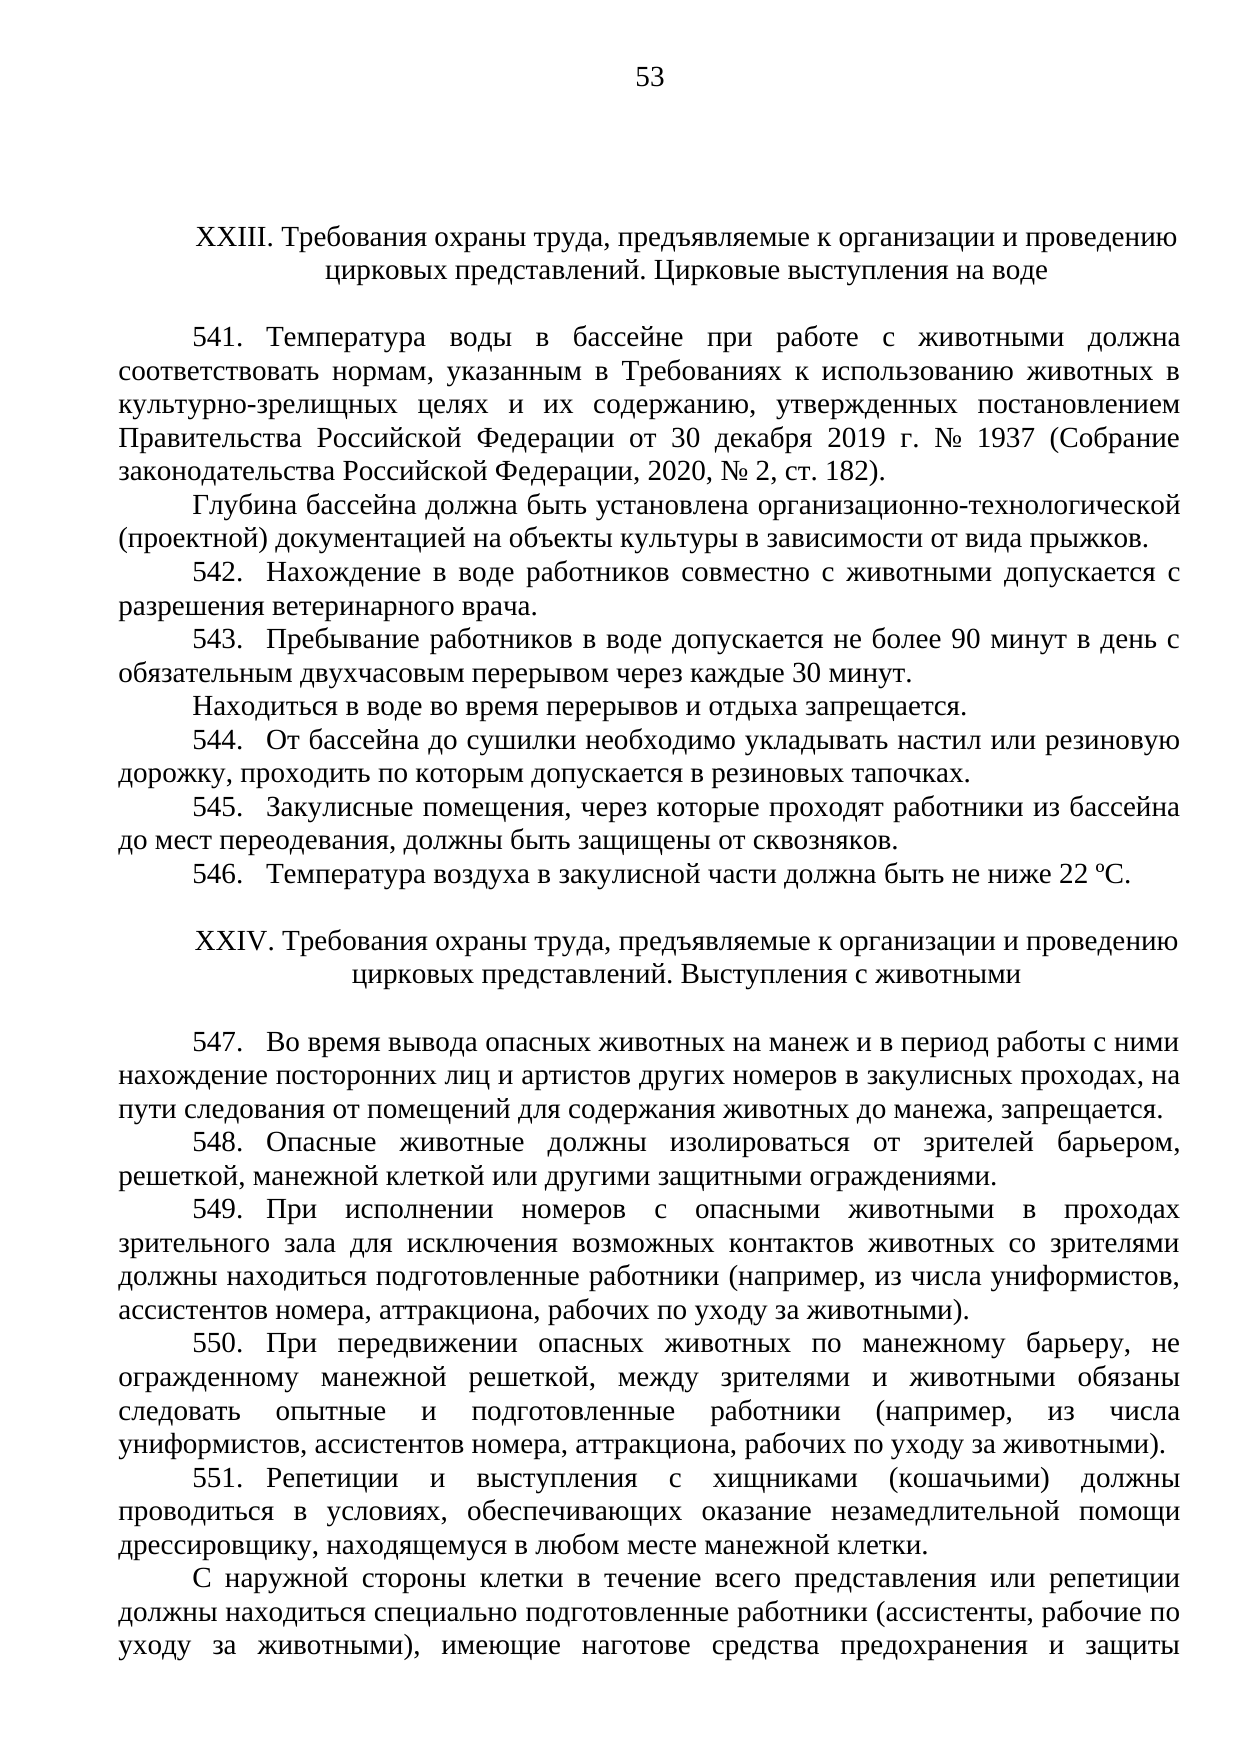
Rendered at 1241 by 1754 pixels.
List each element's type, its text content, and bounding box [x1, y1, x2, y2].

list Во время вывода опасных животных на манеж и в период работы с ними нахождение посторонних лиц и артистов других номеров в закулисных проходах, на пути следования от помещений для содержания животных до манежа, запрещается. [118, 1024, 1181, 1124]
list Температура воздуха в закулисной части должна быть не ниже 22 ºC. [118, 856, 1181, 889]
list При передвижении опасных животных по манежному барьеру, не огражденному манежной решеткой, между зрителями и животными обязаны следовать опытные и подготовленные работники (например, из числа униформистов, ассистентов номера, аттракциона, рабочих по уходу за животными). [118, 1326, 1181, 1460]
list Нахождение в воде работников совместно с животными допускается с разрешения ветеринарного врача. [118, 554, 1181, 621]
list При исполнении номеров с опасными животными в проходах зрительного зала для исключения возможных контактов животных со зрителями должны находиться подготовленные работники (например, из числа униформистов, ассистентов номера, аттракциона, рабочих по уходу за животными). [118, 1191, 1181, 1326]
list Глубина бассейна должна быть установлена организационно-технологической (проектной) документацией на объекты культуры в зависимости от вида прыжков. [118, 487, 1181, 554]
list Опасные животные должны изолироваться от зрителей барьером, решеткой, манежной клеткой или другими защитными ограждениями. [118, 1124, 1181, 1191]
list От бассейна до сушилки необходимо укладывать настил или резиновую дорожку, проходить по которым допускается в резиновых тапочках. [118, 722, 1181, 789]
list Находиться в воде во время перерывов и отдыха запрещается. [192, 688, 1181, 722]
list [118, 1560, 1181, 1661]
list Температура воды в бассейне при работе с животными должна соответствовать нормам, указанным в Требованиях к использованию животных в культурно-зрелищных целях и их содержанию, утвержденных постановлением Правительства Российской Федерации от 30 декабря 2019 г. № 1937 (Собрание законодательства Российской Федерации, 2020, № 2, ст. 182). [118, 319, 1181, 487]
list Закулисные помещения, через которые проходят работники из бассейна до мест переодевания, должны быть защищены от сквозняков. [118, 789, 1181, 856]
list Пребывание работников в воде допускается не более 90 минут в день с обязательным двухчасовым перерывом через каждые 30 минут. [118, 621, 1181, 688]
list Репетиции и выступления с хищниками (кошачьими) должны проводиться в условиях, обеспечивающих оказание незамедлительной помощи дрессировщику, находящемуся в любом месте манежной клетки. [118, 1460, 1181, 1560]
list XXIII. Требования охраны труда, предъявляемые к организации и проведению цирковых представлений. Цирковые выступления на воде [192, 219, 1181, 286]
list XXIV. Требования охраны труда, предъявляемые к организации и проведению цирковых представлений. Выступления с животными [192, 923, 1181, 990]
